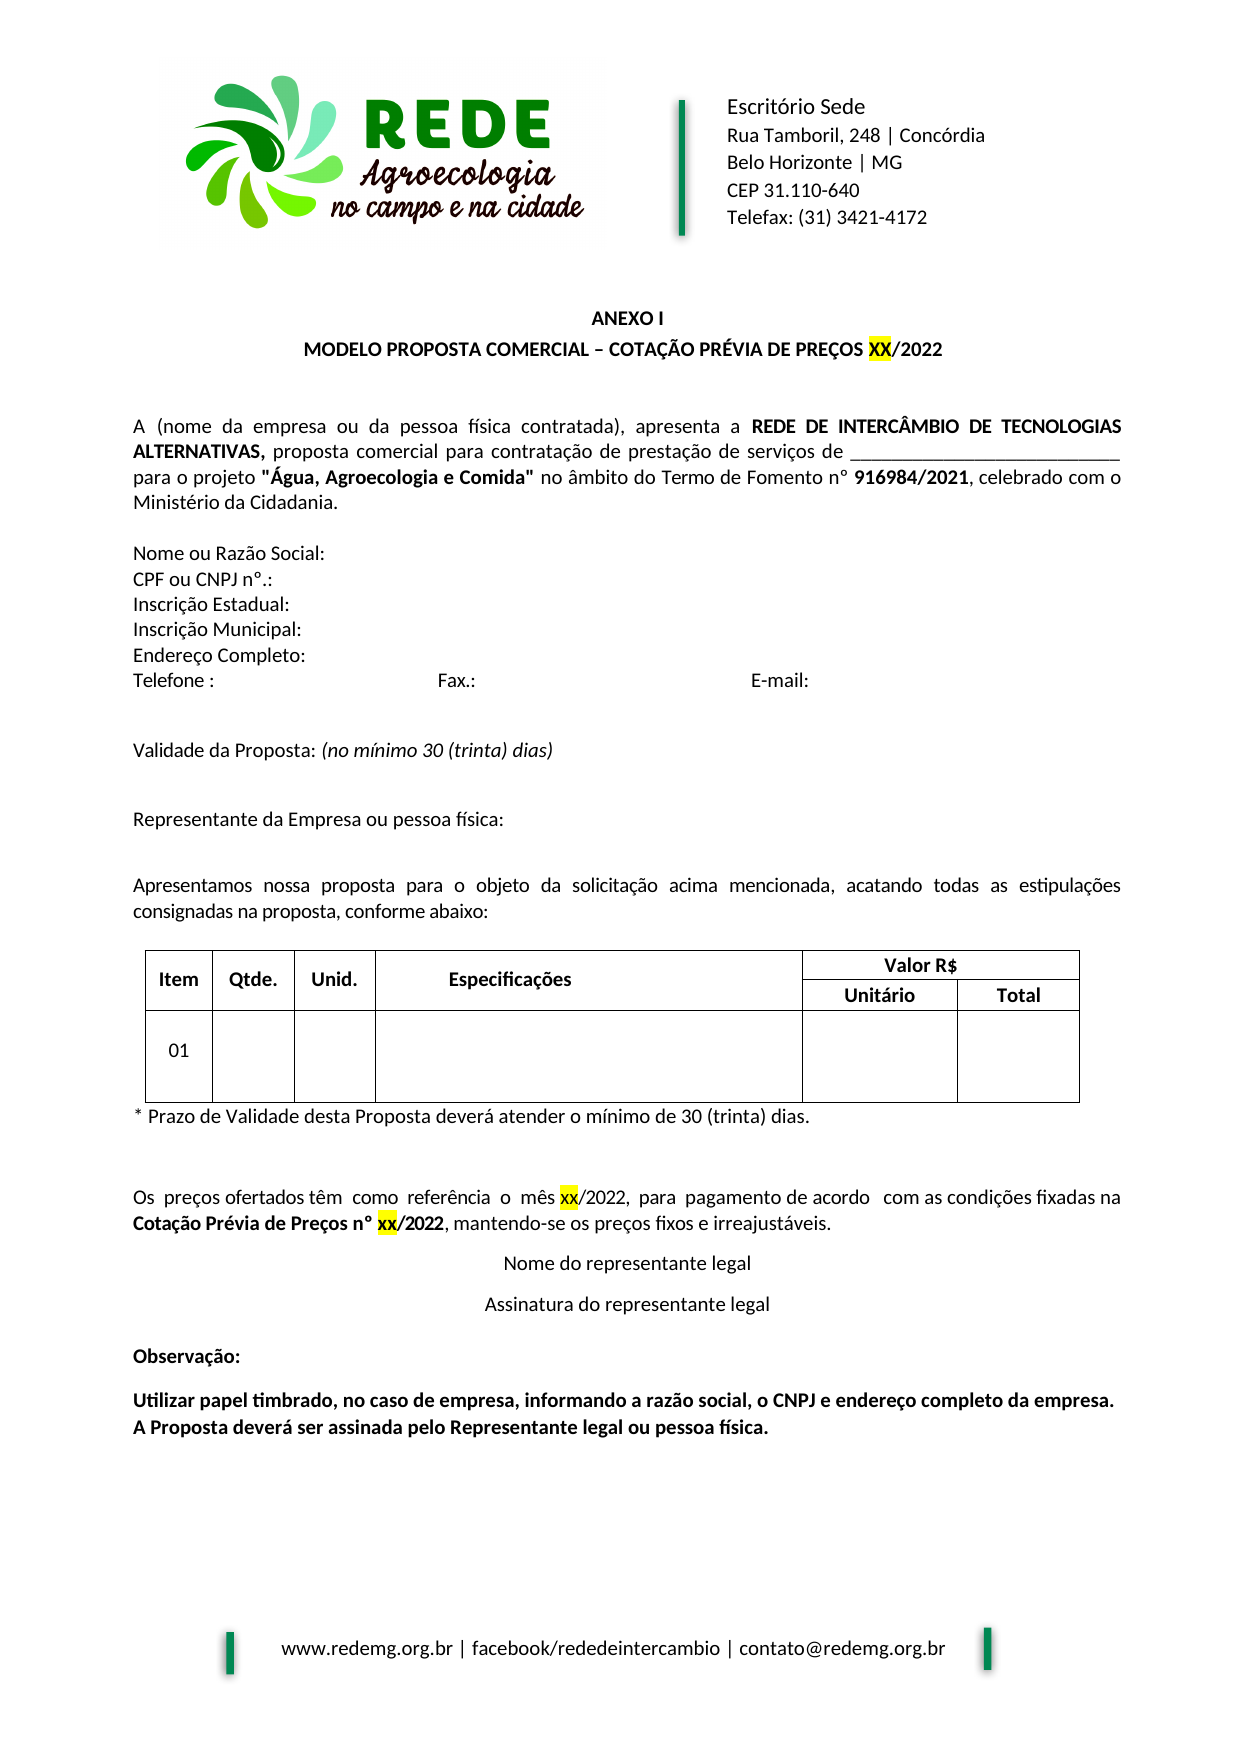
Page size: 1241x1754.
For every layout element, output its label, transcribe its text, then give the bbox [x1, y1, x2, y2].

text Apresentamos nossa proposta para o objeto da solicitação acima mencionada, acatando todas as estipulações consignadas na proposta, conforme abaixo: [133, 872, 1122, 923]
table_cell [958, 1011, 1079, 1102]
table_header Especificações [376, 951, 802, 1010]
text Nome ou Razão Social: [133, 540, 1122, 566]
table_header Unid. [295, 951, 375, 1010]
text Inscrição Municipal: [133, 617, 1122, 642]
text Nome do representante legal [133, 1251, 1122, 1276]
text A (nome da empresa ou da pessoa física contratada), apresenta a REDE DE INTERCÂMBIO DE TECNOLOGIAS ALTERNATIVAS, proposta comercial para contratação de prestação de serviços de __________________________ para o projeto "Água, Agroecologia e Comida" no âmbito do Termo de Fomento nº 916984/2021, celebrado com o Ministério da Cidadania. [133, 413, 1122, 515]
text Validade da Proposta: (no mínimo 30 (trinta) dias) [133, 737, 1122, 762]
text Representante da Empresa ou pessoa física: [133, 806, 1122, 832]
table_cell [803, 1011, 957, 1102]
text Inscrição Estadual: [133, 591, 1122, 617]
text Assinatura do representante legal [133, 1291, 1122, 1317]
text Observação: [133, 1343, 1122, 1368]
table_cell [376, 1011, 802, 1102]
table_cell Unitário [803, 980, 957, 1010]
text Telefone : Fax.: E-mail: [133, 667, 1122, 693]
text ANEXO I [133, 305, 1122, 331]
table_cell [295, 1011, 375, 1102]
table_cell Total [958, 980, 1079, 1010]
text MODELO PROPOSTA COMERCIAL – COTAÇÃO PRÉVIA DE PREÇOS XX/2022 [133, 336, 869, 361]
table_cell [213, 1011, 294, 1102]
picture [159, 57, 608, 250]
table_header Item [146, 951, 212, 1010]
text Endereço Completo: [133, 642, 1122, 667]
table_header Qtde. [213, 951, 294, 1010]
text CPF ou CNPJ nº.: [133, 566, 1122, 591]
text MODELO PROPOSTA COMERCIAL – COTAÇÃO PRÉVIA DE PREÇOS XX/2022 [891, 336, 1113, 361]
text * Prazo de Validade desta Proposta deverá atender o mínimo de 30 (trinta) dias. [133, 1103, 1122, 1129]
text Utilizar papel timbrado, no caso de empresa, informando a razão social, o CNPJ e endereço completo da empresa. A Proposta deverá ser assinada pelo Representante legal ou pessoa física. [133, 1387, 1122, 1440]
table_cell 01 [146, 1011, 212, 1102]
text Os preços ofertados têm como referência o mês xx/2022, para pagamento de acordo com as condições fixadas na Cotação Prévia de Preços nº xx/2022, mantendo-se os preços fixos e irreajustáveis. [133, 1184, 1122, 1235]
table_header Valor R$ [803, 951, 1079, 979]
